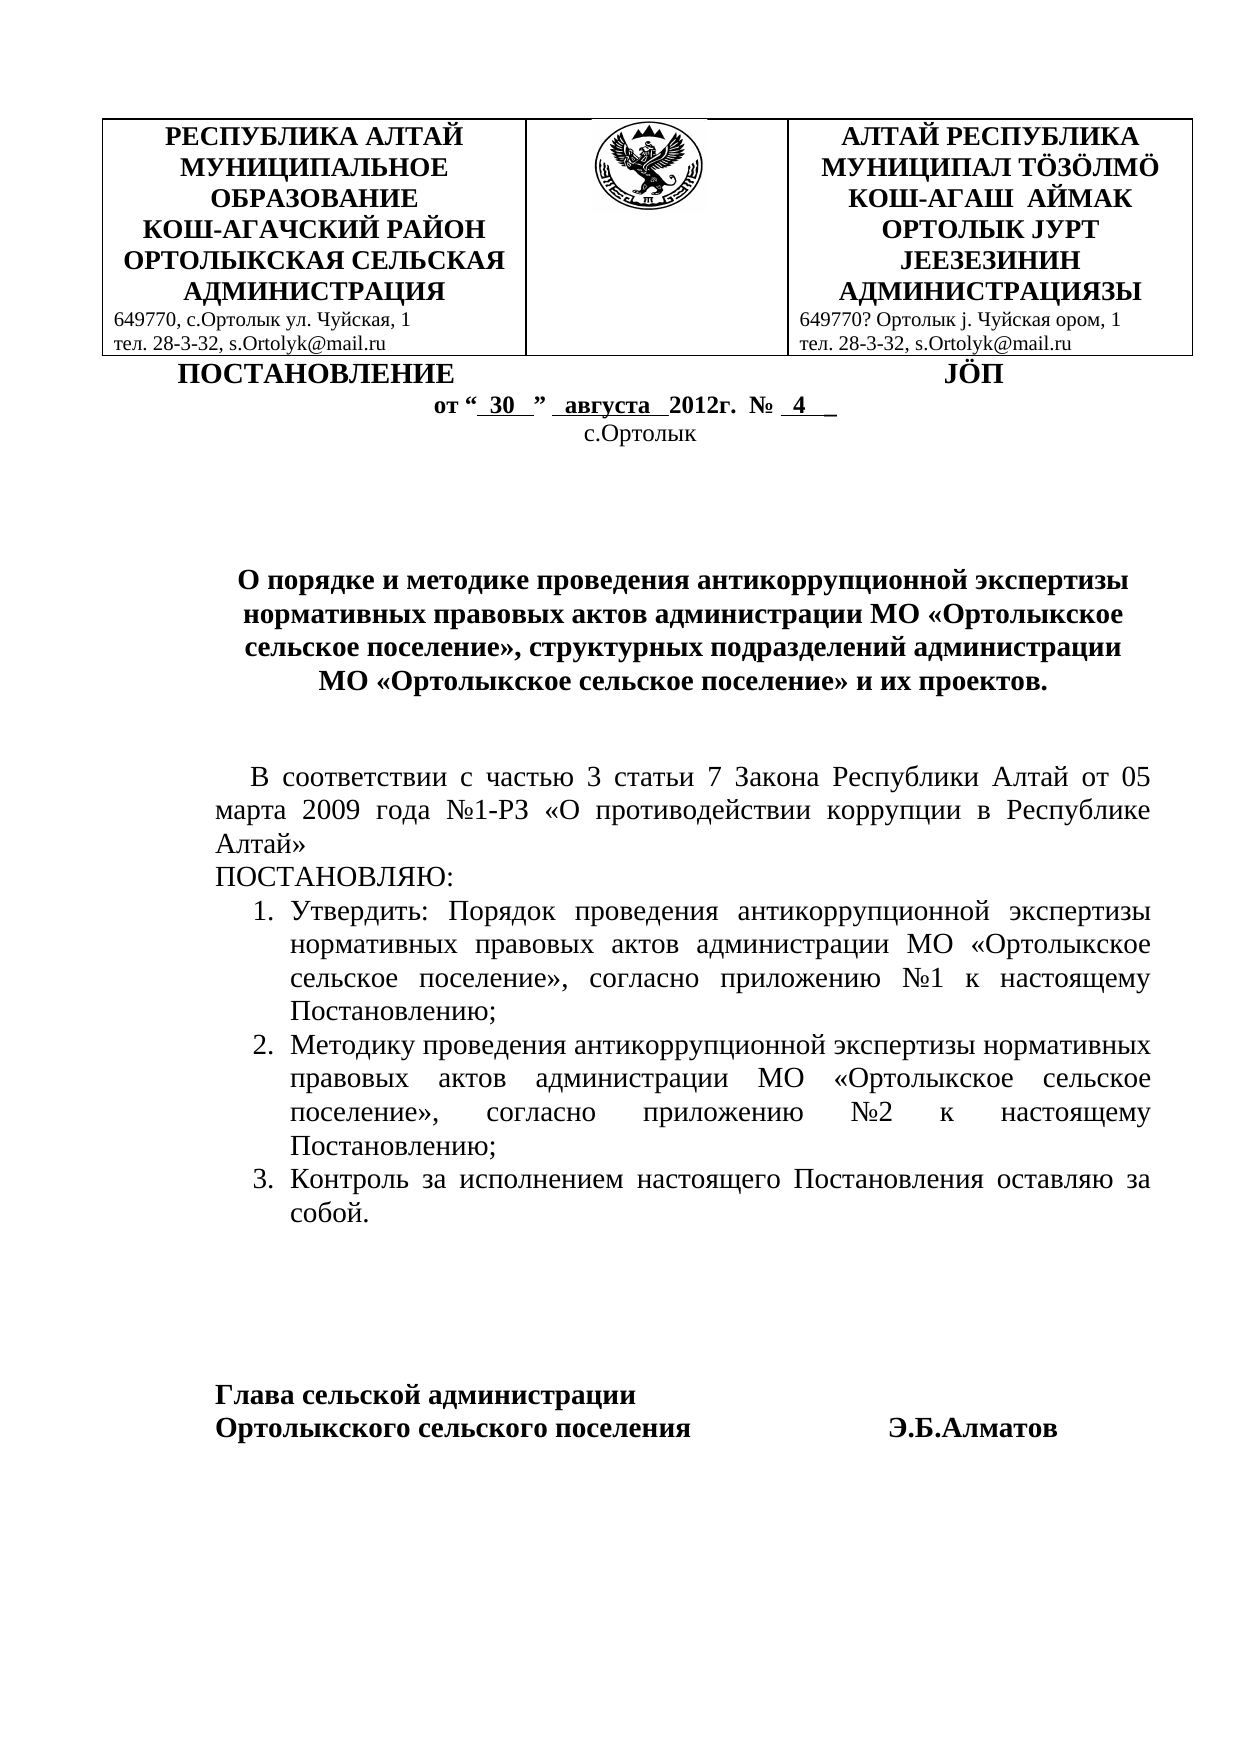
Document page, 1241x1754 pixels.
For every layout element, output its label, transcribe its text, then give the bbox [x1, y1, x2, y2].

text от “ 30 ” августа 2012г. № 4 _ [177, 390, 1152, 418]
text Ортолыкского сельского поселения Э.Б.Алматов [215, 1410, 1152, 1444]
text О порядке и методике проведения антикоррупционной экспертизы [215, 562, 1152, 596]
table_header РЕСПУБЛИКА АЛТАЙ МУНИЦИПАЛЬНОЕ ОБРАЗОВАНИЕ КОШ-АГАЧСКИЙ РАЙОН ОРТОЛЫКСКАЯ СЕЛЬСКАЯ АДМИНИСТРАЦИЯ 649770, с.Ортолык ул. Чуйская, 1 тел. 28-3-32, s.Ortolyk@mail.ru [103, 120, 525, 355]
list Контроль за исполнением настоящего Постановления оставляю за собой. [252, 1161, 1152, 1228]
picture [591, 119, 708, 214]
list Утвердить: Порядок проведения антикоррупционной экспертизы нормативных правовых актов администрации МО «Ортолыкское сельское поселение», согласно приложению №1 к настоящему Постановлению; [252, 893, 1152, 1027]
table_header АЛТАЙ РЕСПУБЛИКА МУНИЦИПАЛ ТÖЗÖЛМÖ КОШ-АГАШ АЙМАК ОРТОЛЫК JУРТ JЕЕЗЕЗИНИН АДМИНИСТРАЦИЯЗЫ 649770? Ортолык j. Чуйская ором, 1 тел. 28-3-32, s.Ortolyk@mail.ru [789, 120, 1192, 355]
text ПОСТАНОВЛЕНИЕ JÖП [177, 356, 1152, 390]
text с.Ортолык [177, 418, 1152, 447]
list Методику проведения антикоррупционной экспертизы нормативных правовых актов администрации МО «Ортолыкское сельское поселение», согласно приложению №2 к настоящему Постановлению; [252, 1027, 1152, 1161]
text В соответствии с частью 3 статьи 7 Закона Республики Алтай от 05 марта 2009 года №1-РЗ «О противодействии коррупции в Республике Алтай» [215, 759, 1152, 859]
text ПОСТАНОВЛЯЮ: [215, 859, 1152, 893]
table_header [527, 120, 787, 355]
text нормативных правовых актов администрации МО «Ортолыкское сельское поселение», структурных подразделений администрации МО «Ортолыкское сельское поселение» и их проектов. [215, 596, 1152, 696]
text Глава сельской администрации [215, 1377, 1152, 1410]
